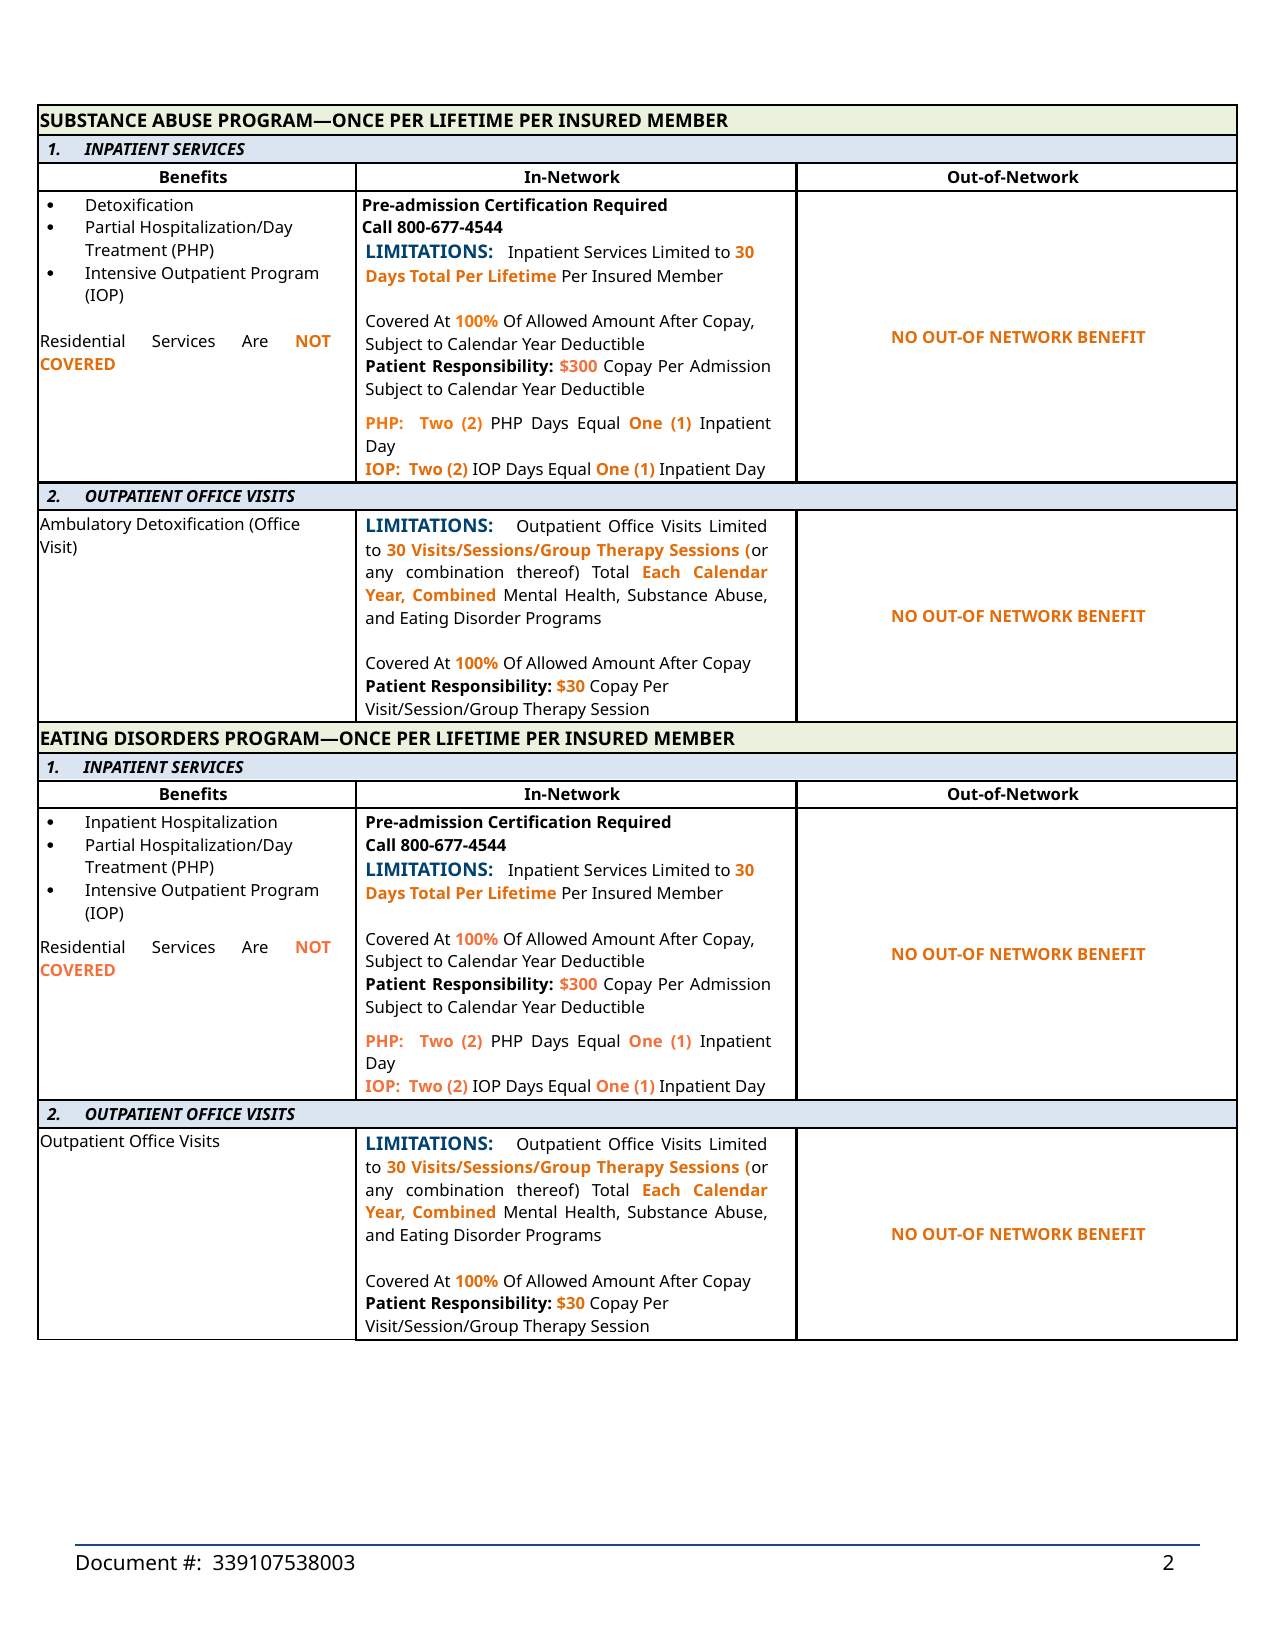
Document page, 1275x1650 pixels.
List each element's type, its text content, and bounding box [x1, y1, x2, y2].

table_cell Pre-admission Certification Required Call 800-677-4544 LIMITATIONS: Inpatient Services Limited to 30 Days Total Per Lifetime Per Insured Member Covered At 100% Of Allowed Amount After Copay, Subject to Calendar Year Deductible Patient Responsibility: $300 Copay Per Admission Subject to Calendar Year Deductible PHP: Two (2) PHP Days Equal One (1) Inpatient Day IOP: Two (2) IOP Days Equal One (1) Inpatient Day [357, 192, 795, 481]
table_header SUBSTANCE ABUSE PROGRAM—ONCE PER LIFETIME PER INSURED MEMBER [39, 106, 1236, 134]
table_cell In-Network [357, 164, 795, 190]
table_cell NO OUT-OF NETWORK BENEFIT [798, 511, 1236, 721]
table_cell Out-of-Network [798, 164, 1236, 190]
table_cell NO OUT-OF NETWORK BENEFIT [798, 1129, 1236, 1339]
table_cell Detoxification Partial Hospitalization/Day Treatment (PHP) Intensive Outpatient Program (IOP) Residential Services Are NOT COVERED [39, 192, 355, 481]
table_cell EATING DISORDERS PROGRAM—ONCE PER LIFETIME PER INSURED MEMBER [39, 723, 1236, 752]
table_cell Pre-admission Certification Required Call 800-677-4544 LIMITATIONS: Inpatient Services Limited to 30 Days Total Per Lifetime Per Insured Member Covered At 100% Of Allowed Amount After Copay, Subject to Calendar Year Deductible Patient Responsibility: $300 Copay Per Admission Subject to Calendar Year Deductible PHP: Two (2) PHP Days Equal One (1) Inpatient Day IOP: Two (2) IOP Days Equal One (1) Inpatient Day [357, 809, 795, 1099]
table_cell Ambulatory Detoxification (Office Visit) [39, 511, 355, 721]
table_cell NO OUT-OF NETWORK BENEFIT [798, 809, 1236, 1099]
table_cell LIMITATIONS: Outpatient Office Visits Limited to 30 Visits/Sessions/Group Therapy Sessions (or any combination thereof) Total Each Calendar Year, Combined Mental Health, Substance Abuse, and Eating Disorder Programs Covered At 100% Of Allowed Amount After Copay Patient Responsibility: $30 Copay Per Visit/Session/Group Therapy Session [357, 1129, 795, 1339]
table_cell INPATIENT SERVICES [39, 136, 1236, 162]
table_cell LIMITATIONS: Outpatient Office Visits Limited to 30 Visits/Sessions/Group Therapy Sessions (or any combination thereof) Total Each Calendar Year, Combined Mental Health, Substance Abuse, and Eating Disorder Programs Covered At 100% Of Allowed Amount After Copay Patient Responsibility: $30 Copay Per Visit/Session/Group Therapy Session [357, 511, 795, 721]
table_cell In-Network [357, 782, 795, 807]
table_cell Benefits [39, 164, 355, 190]
table_cell Out-of-Network [798, 782, 1236, 807]
table_cell INPATIENT SERVICES [39, 754, 1236, 779]
table_cell OUTPATIENT OFFICE VISITS [39, 1101, 1236, 1127]
table_cell NO OUT-OF NETWORK BENEFIT [798, 192, 1236, 481]
table_cell Outpatient Office Visits [39, 1129, 355, 1339]
table_cell OUTPATIENT OFFICE VISITS [39, 484, 1236, 509]
table_cell Inpatient Hospitalization Partial Hospitalization/Day Treatment (PHP) Intensive Outpatient Program (IOP) Residential Services Are NOT COVERED [39, 809, 355, 1099]
table_cell Benefits [39, 782, 355, 807]
